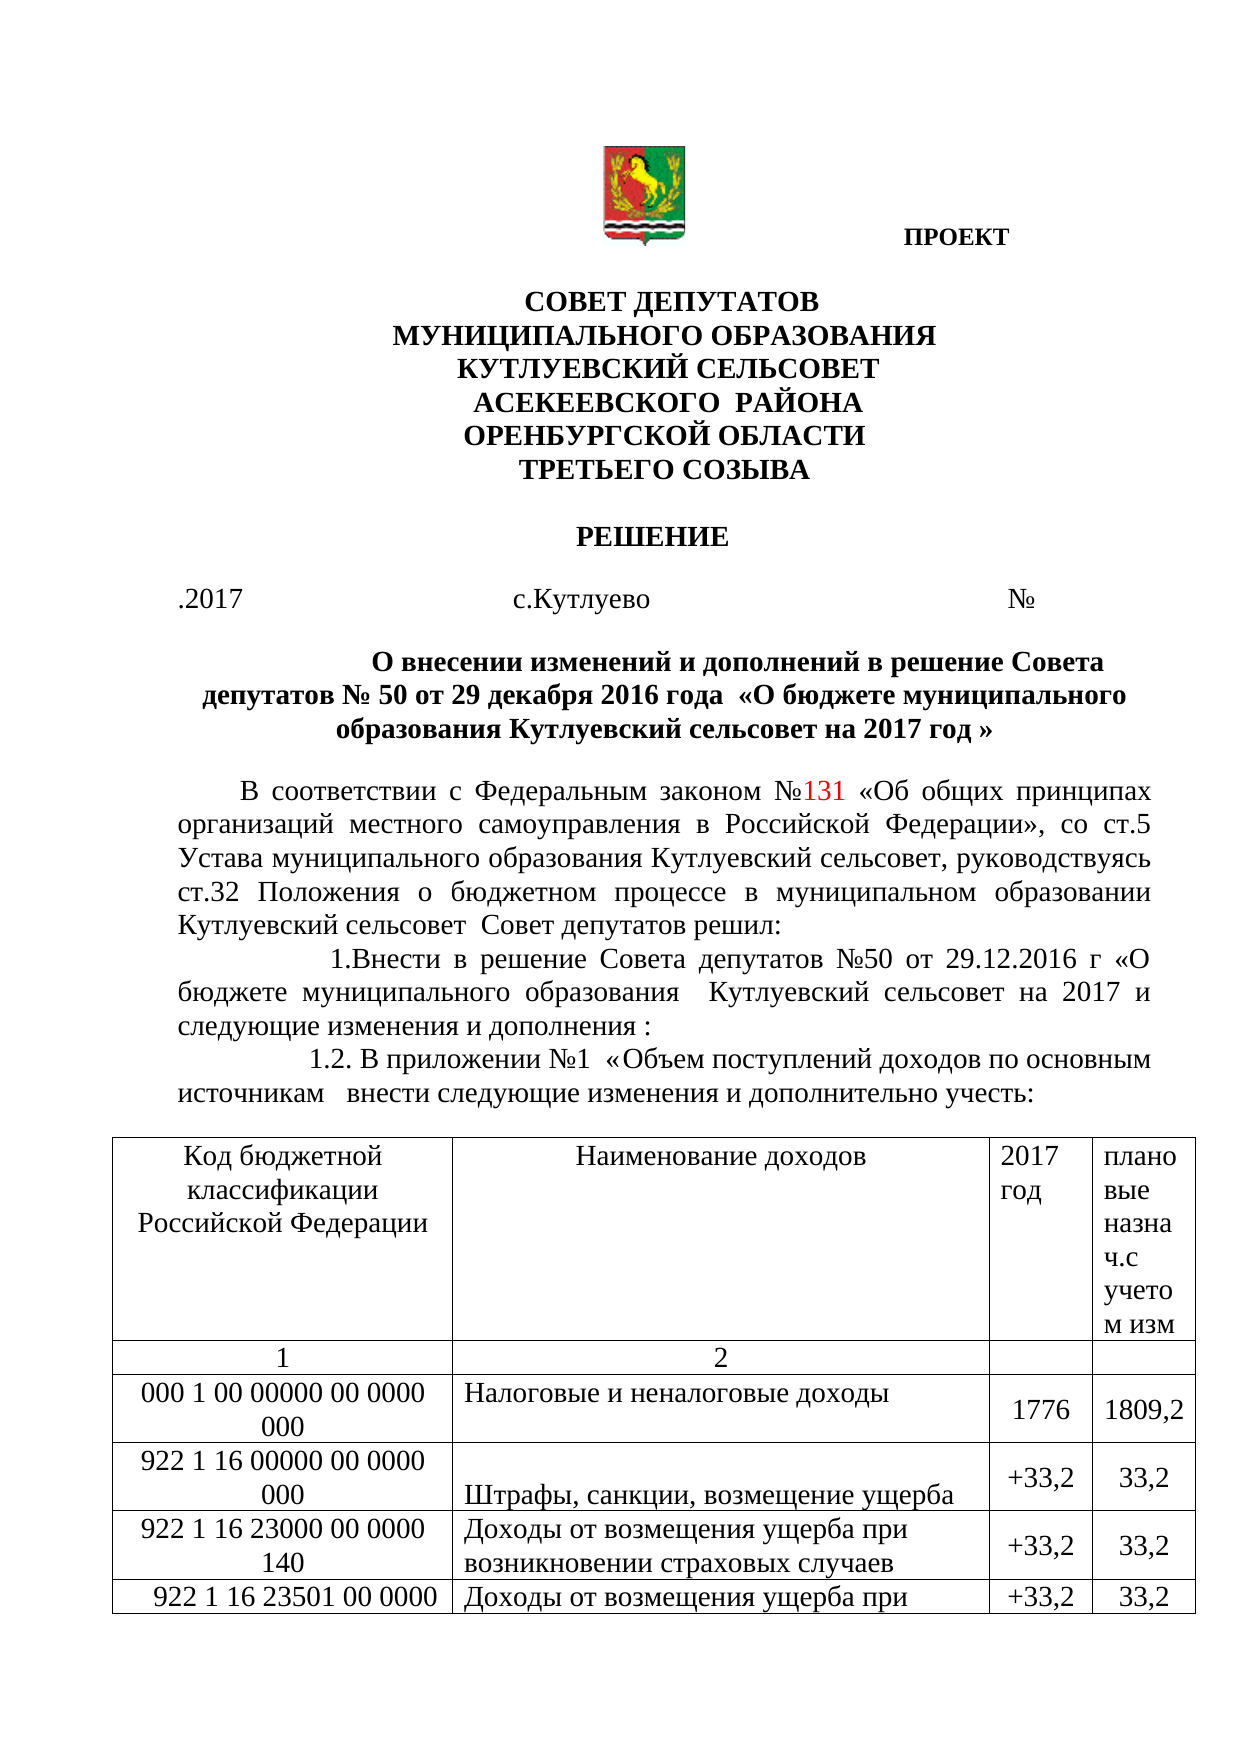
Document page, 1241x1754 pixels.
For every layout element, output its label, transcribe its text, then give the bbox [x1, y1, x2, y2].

text ПРОЕКТ [177, 147, 1152, 251]
table_cell Налоговые и неналоговые доходы [453, 1375, 989, 1442]
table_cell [453, 1580, 989, 1613]
text РЕШЕНИЕ [177, 519, 1152, 553]
picture [602, 146, 686, 246]
table_cell [1093, 1341, 1195, 1374]
table_cell +33,2 [990, 1511, 1092, 1578]
text АСЕКЕЕВСКОГО РАЙОНА [177, 385, 1152, 418]
text СОВЕТ ДЕПУТАТОВ [177, 284, 1152, 318]
text В соответствии с Федеральным законом №131 «Об общих принципах организаций местного самоуправления в Российской Федерации», со ст.5 Устава муниципального образования Кутлуевский сельсовет, руководствуясь ст.32 Положения о бюджетном процессе в муниципальном образовании Кутлуевский сельсовет Совет депутатов решил: [177, 773, 1152, 941]
text МУНИЦИПАЛЬНОГО ОБРАЗОВАНИЯ [177, 318, 1152, 351]
table_cell 33,2 [1093, 1443, 1195, 1510]
table_cell 922 1 16 23000 00 0000 140 [113, 1511, 452, 1578]
text КУТЛУЕВСКИЙ СЕЛЬСОВЕТ [177, 351, 1152, 385]
table_cell 1776 [990, 1375, 1092, 1442]
table_header плановые назнач.с учетом изм [1093, 1138, 1195, 1339]
table_cell 922 1 16 00000 00 0000 000 [113, 1443, 452, 1510]
table_cell [990, 1341, 1092, 1374]
table_cell 000 1 00 00000 00 0000 000 [113, 1375, 452, 1442]
table_cell +33,2 [990, 1580, 1092, 1613]
table_cell 1809,2 [1093, 1375, 1195, 1442]
text .2017 с.Кутлуево № [177, 581, 1152, 615]
text ОРЕНБУРГСКОЙ ОБЛАСТИ [177, 418, 1152, 452]
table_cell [113, 1580, 452, 1613]
table_cell 33,2 [1093, 1580, 1195, 1613]
table_cell 1 [113, 1341, 452, 1374]
text третьего созыва [177, 452, 1152, 486]
table_cell Доходы от возмещения ущерба при возникновении страховых случаев [453, 1511, 989, 1578]
table_header 2017 год [990, 1138, 1092, 1339]
table_cell 2 [453, 1341, 989, 1374]
table_cell Штрафы, санкции, возмещение ущерба [453, 1443, 989, 1510]
text О внесении изменений и дополнений в решение Совета депутатов № 50 от 29 декабря 2016 года «О бюджете муниципального образования Кутлуевский сельсовет на 2017 год » [177, 644, 1152, 744]
text 1.Внести в решение Совета депутатов №50 от 29.12.2016 г «О бюджете муниципального образования Кутлуевский сельсовет на 2017 и следующие изменения и дополнения : [177, 941, 1152, 1041]
table_cell 33,2 [1093, 1511, 1195, 1578]
table_header Код бюджетной классификации Российской Федерации [113, 1138, 452, 1339]
table_header Наименование доходов [453, 1138, 989, 1339]
text 1.2. В приложении №1 «Объем поступлений доходов по основным источникам внести следующие изменения и дополнительно учесть: [177, 1041, 1152, 1108]
table_cell +33,2 [990, 1443, 1092, 1510]
